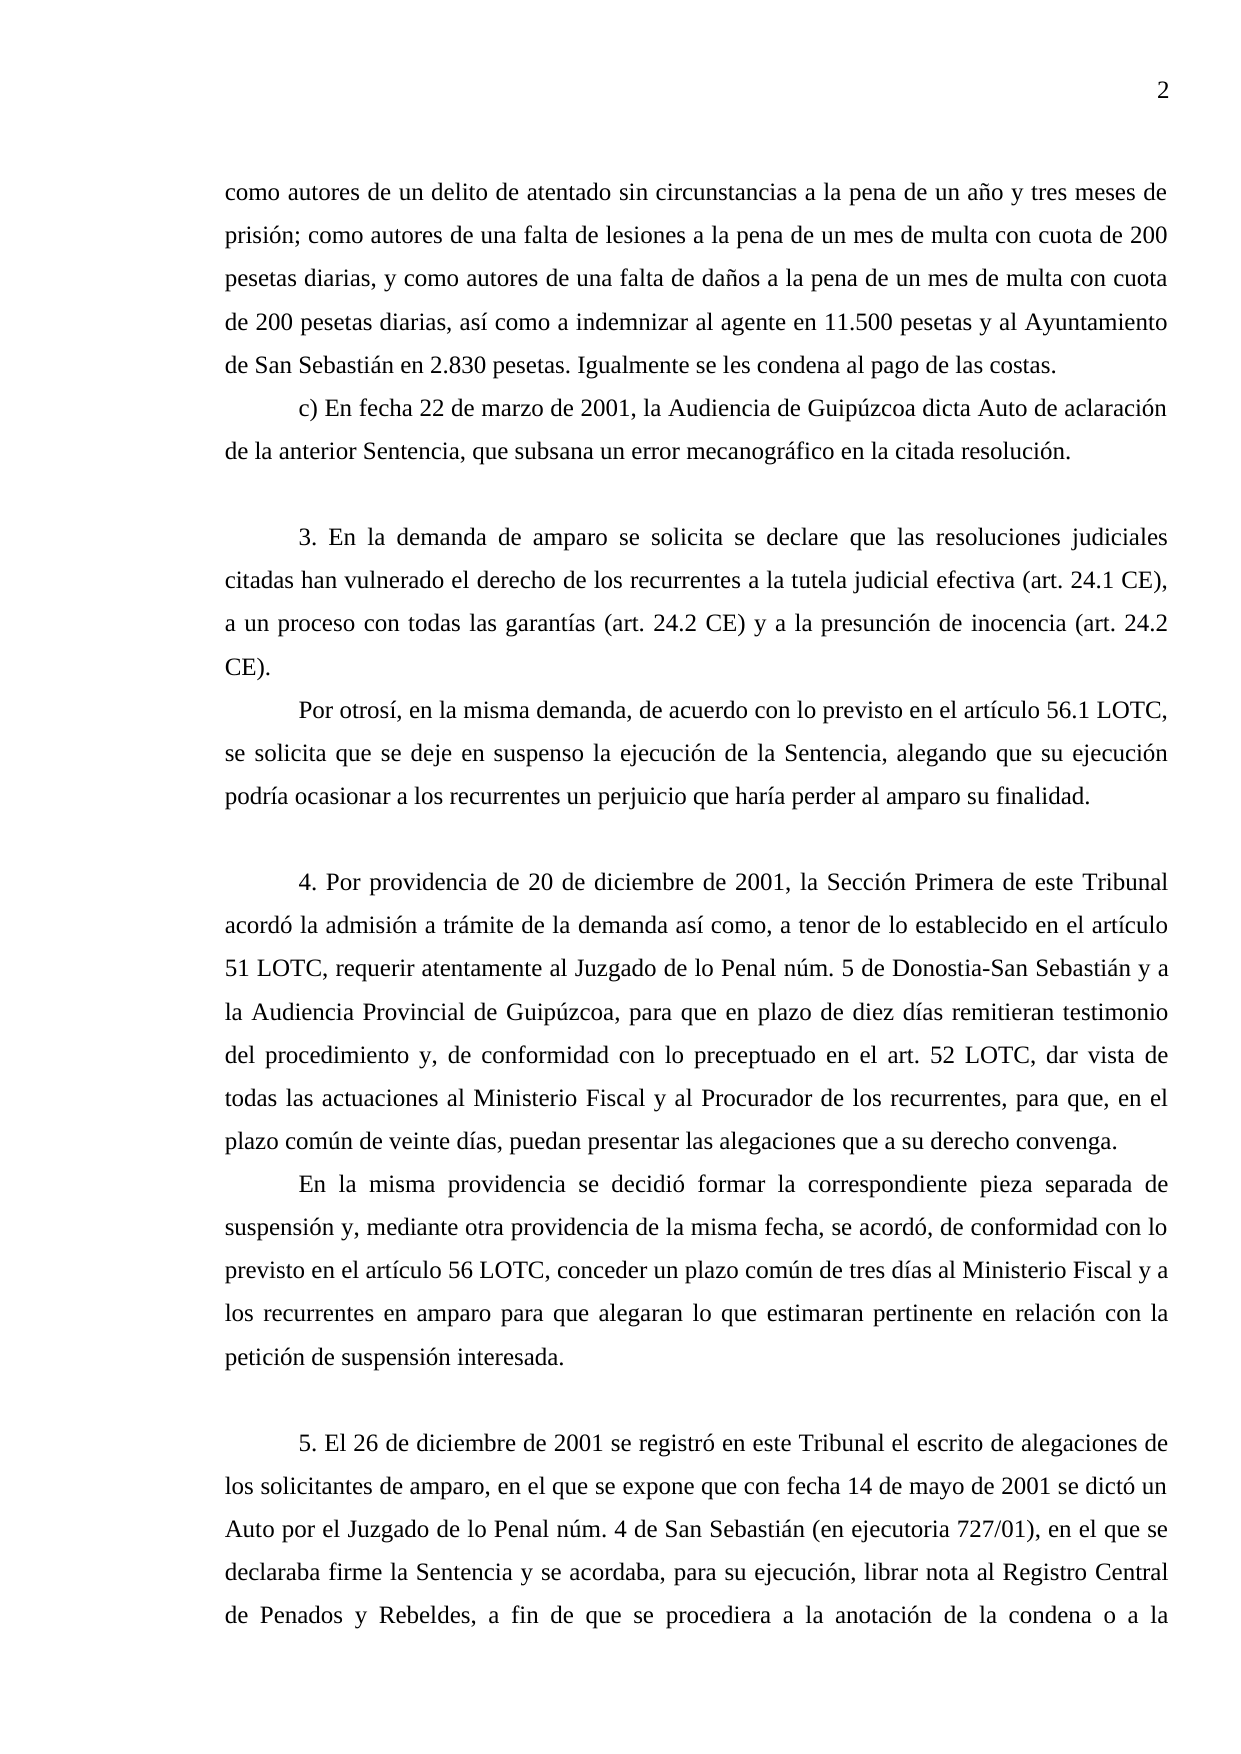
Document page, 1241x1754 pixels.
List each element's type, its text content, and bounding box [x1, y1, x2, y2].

text En la misma providencia se decidió formar la correspondiente pieza separada de suspensión y, mediante otra providencia de la misma fecha, se acordó, de conformidad con lo previsto en el artículo 56 LOTC, conceder un plazo común de tres días al Ministerio Fiscal y a los recurrentes en amparo para que alegaran lo que estimaran pertinente en relación con la petición de suspensión interesada. [224, 1169, 1169, 1370]
text 3. En la demanda de amparo se solicita se declare que las resoluciones judiciales citadas han vulnerado el derecho de los recurrentes a la tutela judicial efectiva (art. 24.1 CE), a un proceso con todas las garantías (art. 24.2 CE) y a la presunción de inocencia (art. 24.2 CE). [224, 522, 1169, 680]
text Por otrosí, en la misma demanda, de acuerdo con lo previsto en el artículo 56.1 LOTC, se solicita que se deje en suspenso la ejecución de la Sentencia, alegando que su ejecución podría ocasionar a los recurrentes un perjuicio que haría perder al amparo su finalidad. [224, 695, 1169, 810]
text 4. Por providencia de 20 de diciembre de 2001, la Sección Primera de este Tribunal acordó la admisión a trámite de la demanda así como, a tenor de lo establecido en el artículo 51 LOTC, requerir atentamente al Juzgado de lo Penal núm. 5 de Donostia-San Sebastián y a la Audiencia Provincial de Guipúzcoa, para que en plazo de diez días remitieran testimonio del procedimiento y, de conformidad con lo preceptuado en el art. 52 LOTC, dar vista de todas las actuaciones al Ministerio Fiscal y al Procurador de los recurrentes, para que, en el plazo común de veinte días, puedan presentar las alegaciones que a su derecho convenga. [224, 867, 1169, 1155]
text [224, 1428, 1169, 1629]
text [224, 177, 1169, 378]
text c) En fecha 22 de marzo de 2001, la Audiencia de Guipúzcoa dicta Auto de aclaración de la anterior Sentencia, que subsana un error mecanográfico en la citada resolución. [224, 393, 1169, 465]
